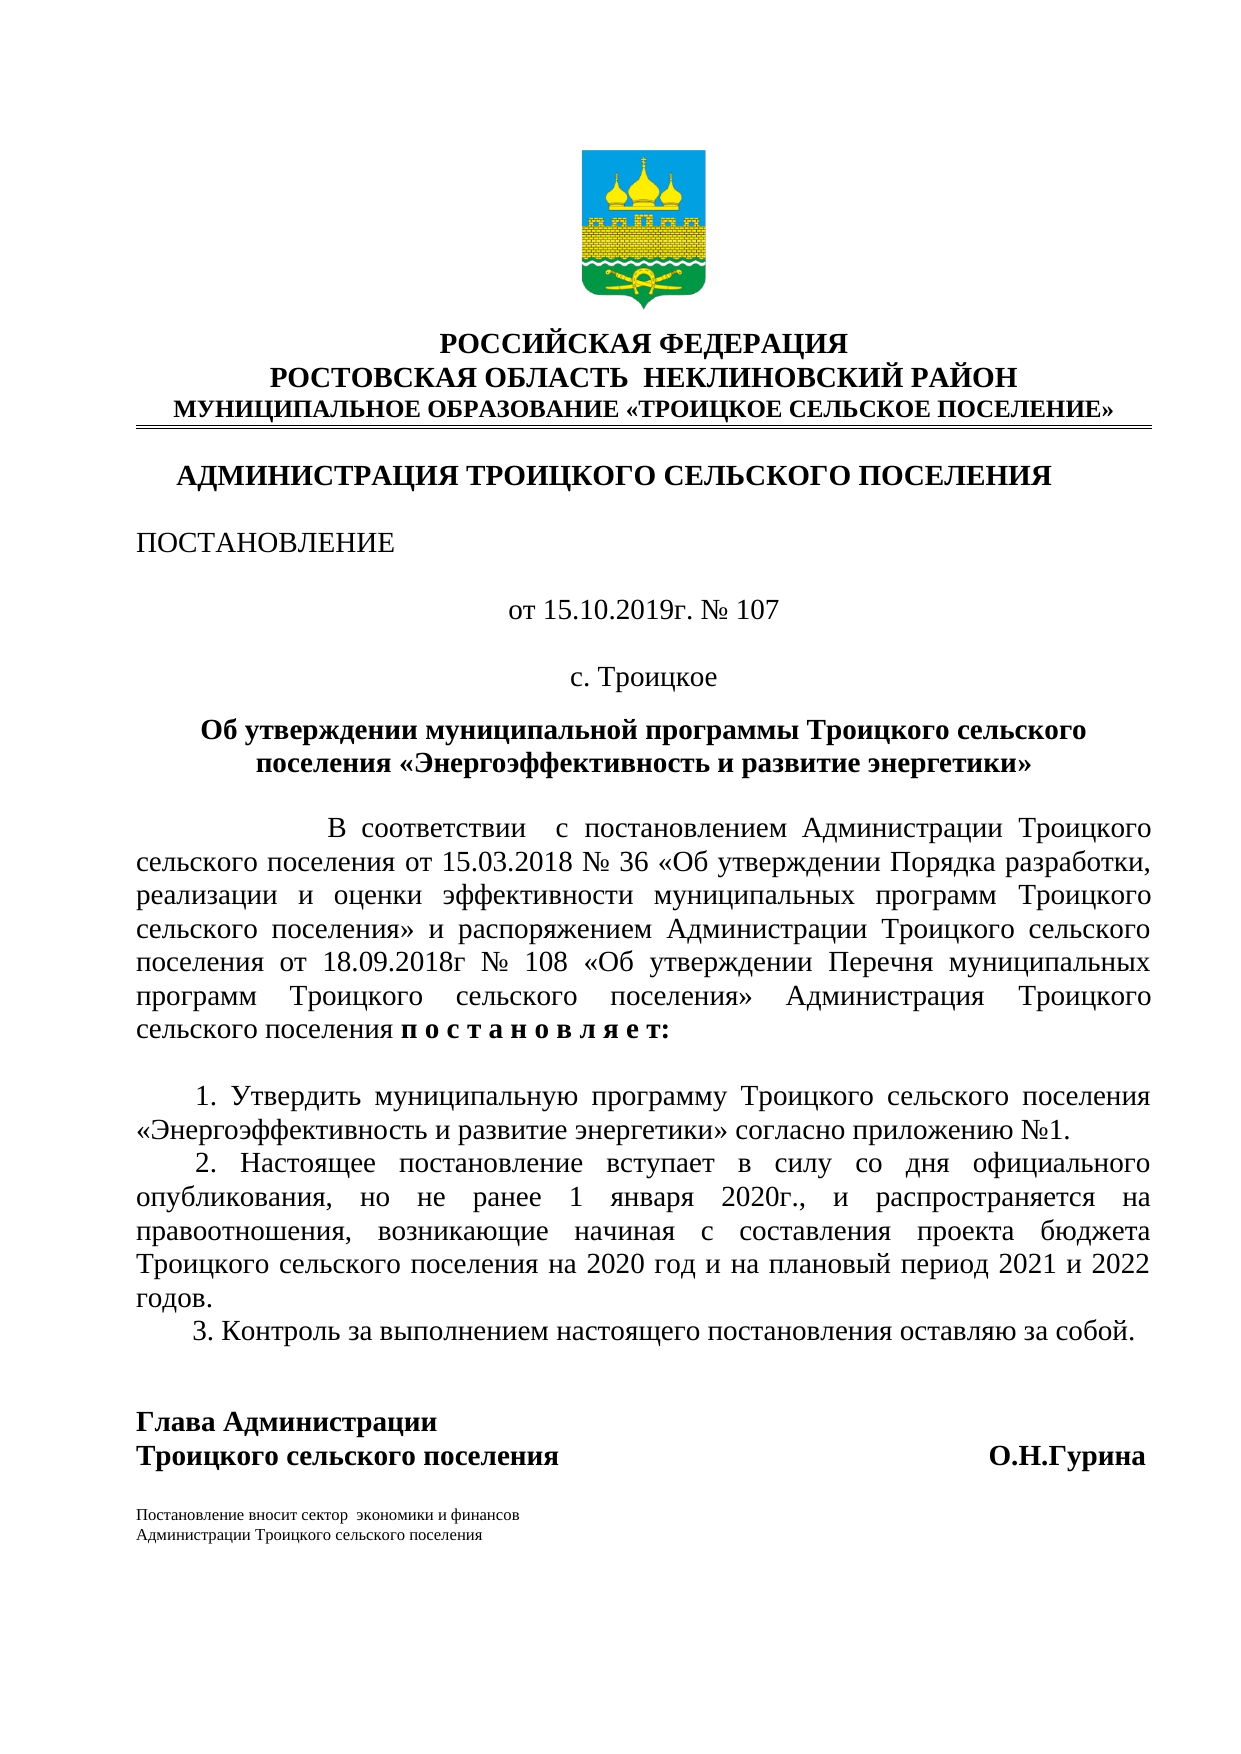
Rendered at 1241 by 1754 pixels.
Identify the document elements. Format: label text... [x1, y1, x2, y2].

text РОССИЙСКАЯ ФЕДЕРАЦИЯ [136, 327, 1152, 360]
picture [606, 157, 682, 210]
text Троицкого сельского поселения О.Н.Гурина [136, 1438, 1152, 1472]
text АДМИНИСТРАЦИЯ ТРОИЦКОГО СЕЛЬСКОГО ПОСЕЛЕНИЯ [77, 458, 1152, 492]
text 2. Настоящее постановление вступает в силу со дня официального опубликования, но не ранее 1 января 2020г., и распространяется на правоотношения, возникающие начиная с составления проекта бюджета Троицкого сельского поселения на 2020 год и на плановый период 2021 и 2022 годов. [136, 1146, 1152, 1313]
text Глава Администрации [136, 1404, 1152, 1438]
text МУНИЦИПАЛЬНОЕ ОБРАЗОВАНИЕ «ТРОИЦКОЕ СЕЛЬСКОЕ ПОСЕЛЕНИЕ» [136, 394, 1152, 425]
text Администрации Троицкого сельского поселения [136, 1524, 1152, 1543]
text 3. Контроль за выполнением настоящего постановления оставляю за собой. [136, 1313, 1152, 1347]
text РОСТОВСКАЯ ОБЛАСТЬ НЕКЛИНОВСКИЙ РАЙОН [136, 360, 1152, 394]
text с. Троицкое [136, 659, 1152, 693]
text от 15.10.2019г. № 107 [136, 592, 1152, 626]
text Постановление вносит сектор экономики и финансов [136, 1505, 1152, 1524]
text Об утверждении муниципальной программы Троицкого сельского поселения «Энергоэффективность и развитие энергетики» [136, 712, 1152, 779]
text В соответствии с постановлением Администрации Троицкого сельского поселения от 15.03.2018 № 36 «Об утверждении Порядка разработки, реализации и оценки эффективности муниципальных программ Троицкого сельского поселения» и распоряжением Администрации Троицкого сельского поселения от 18.09.2018г № 108 «Об утверждении Перечня муниципальных программ Троицкого сельского поселения» Администрация Троицкого сельского поселения п о с т а н о в л я е т: [136, 810, 1152, 1045]
picture [581, 150, 706, 310]
text 1. Утвердить муниципальную программу Троицкого сельского поселения «Энергоэффективность и развитие энергетики» согласно приложению №1. [136, 1078, 1152, 1146]
